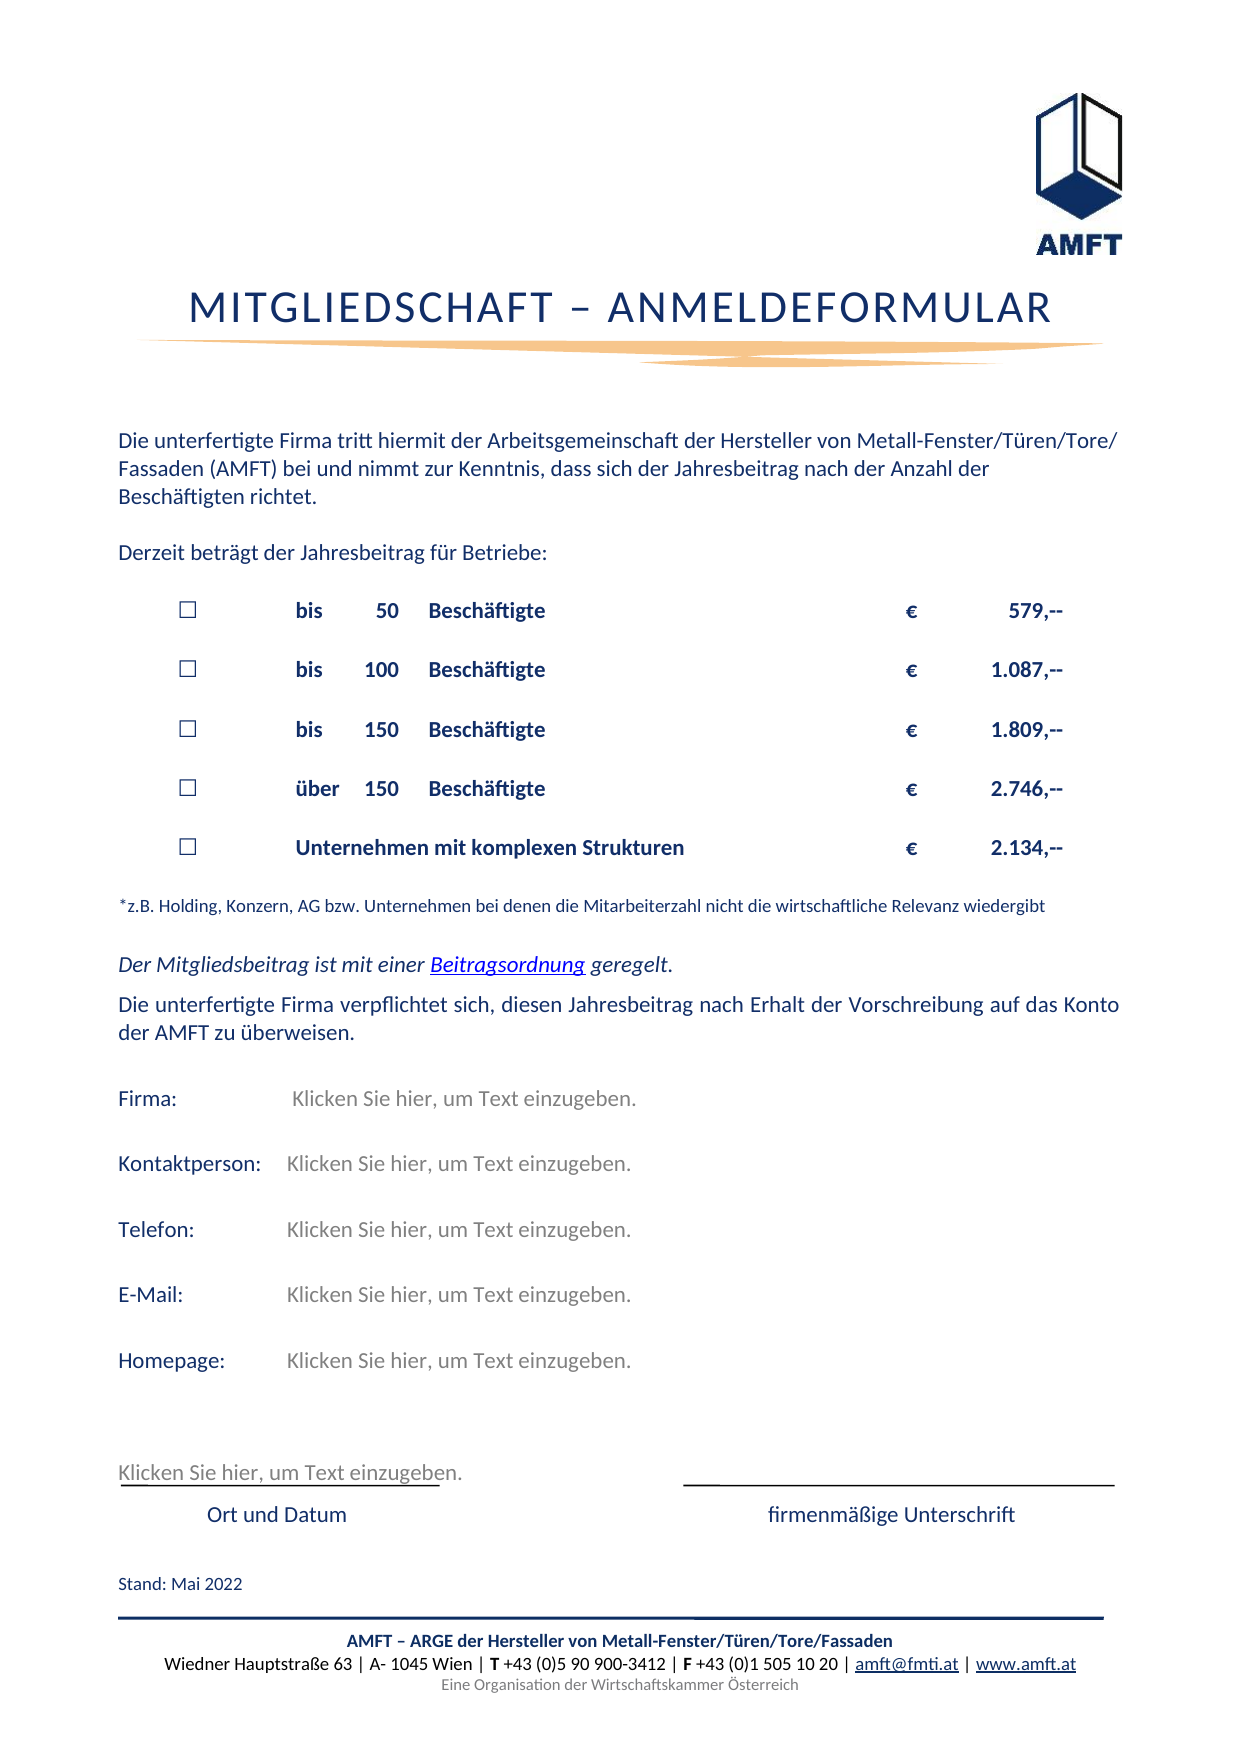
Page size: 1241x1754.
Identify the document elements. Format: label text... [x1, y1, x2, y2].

text bis 100 Beschäftigte € 1.087,-- [118, 653, 1122, 684]
text Homepage: [118, 1346, 1122, 1374]
text *z.B. Holding, Konzern, AG bzw. Unternehmen bei denen die Mitarbeiterzahl nicht die wirtschaftliche Relevanz wiedergibt [118, 894, 1122, 917]
text über 150 Beschäftigte € 2.746,-- [118, 772, 1122, 803]
text bis 150 Beschäftigte € 1.809,-- [118, 713, 1122, 744]
text Die unterfertigte Firma tritt hiermit der Arbeitsgemeinschaft der Hersteller von Metall-Fenster/Türen/Tore/ Fassaden (AMFT) bei und nimmt zur Kenntnis, dass sich der Jahresbeitrag nach der Anzahl der Beschäftigten richtet. [118, 426, 1122, 510]
text Stand: Mai 2022 [118, 1572, 1122, 1595]
text Der Mitgliedsbeitrag ist mit einer Beitragsordnung geregelt. [118, 950, 1122, 978]
text Kontaktperson: [118, 1149, 1122, 1177]
picture [1036, 93, 1123, 255]
text Telefon: [118, 1215, 1122, 1243]
text bis 50 Beschäftigte € 579,-- [118, 594, 1122, 625]
text Derzeit beträgt der Jahresbeitrag für Betriebe: [118, 538, 1122, 566]
text Firma: [118, 1084, 1122, 1112]
text Unternehmen mit komplexen Strukturen € 2.134,-- [118, 831, 1122, 862]
text E-Mail: [118, 1280, 1122, 1308]
subtitle MITGLIEDSCHAFT – ANMELDEFORMULAR [118, 278, 1122, 334]
text Ort und Datum firmenmäßige Unterschrift [118, 1500, 1122, 1528]
text Die unterfertigte Firma verpflichtet sich, diesen Jahresbeitrag nach Erhalt der Vorschreibung auf das Konto der AMFT zu überweisen. [118, 990, 1122, 1046]
